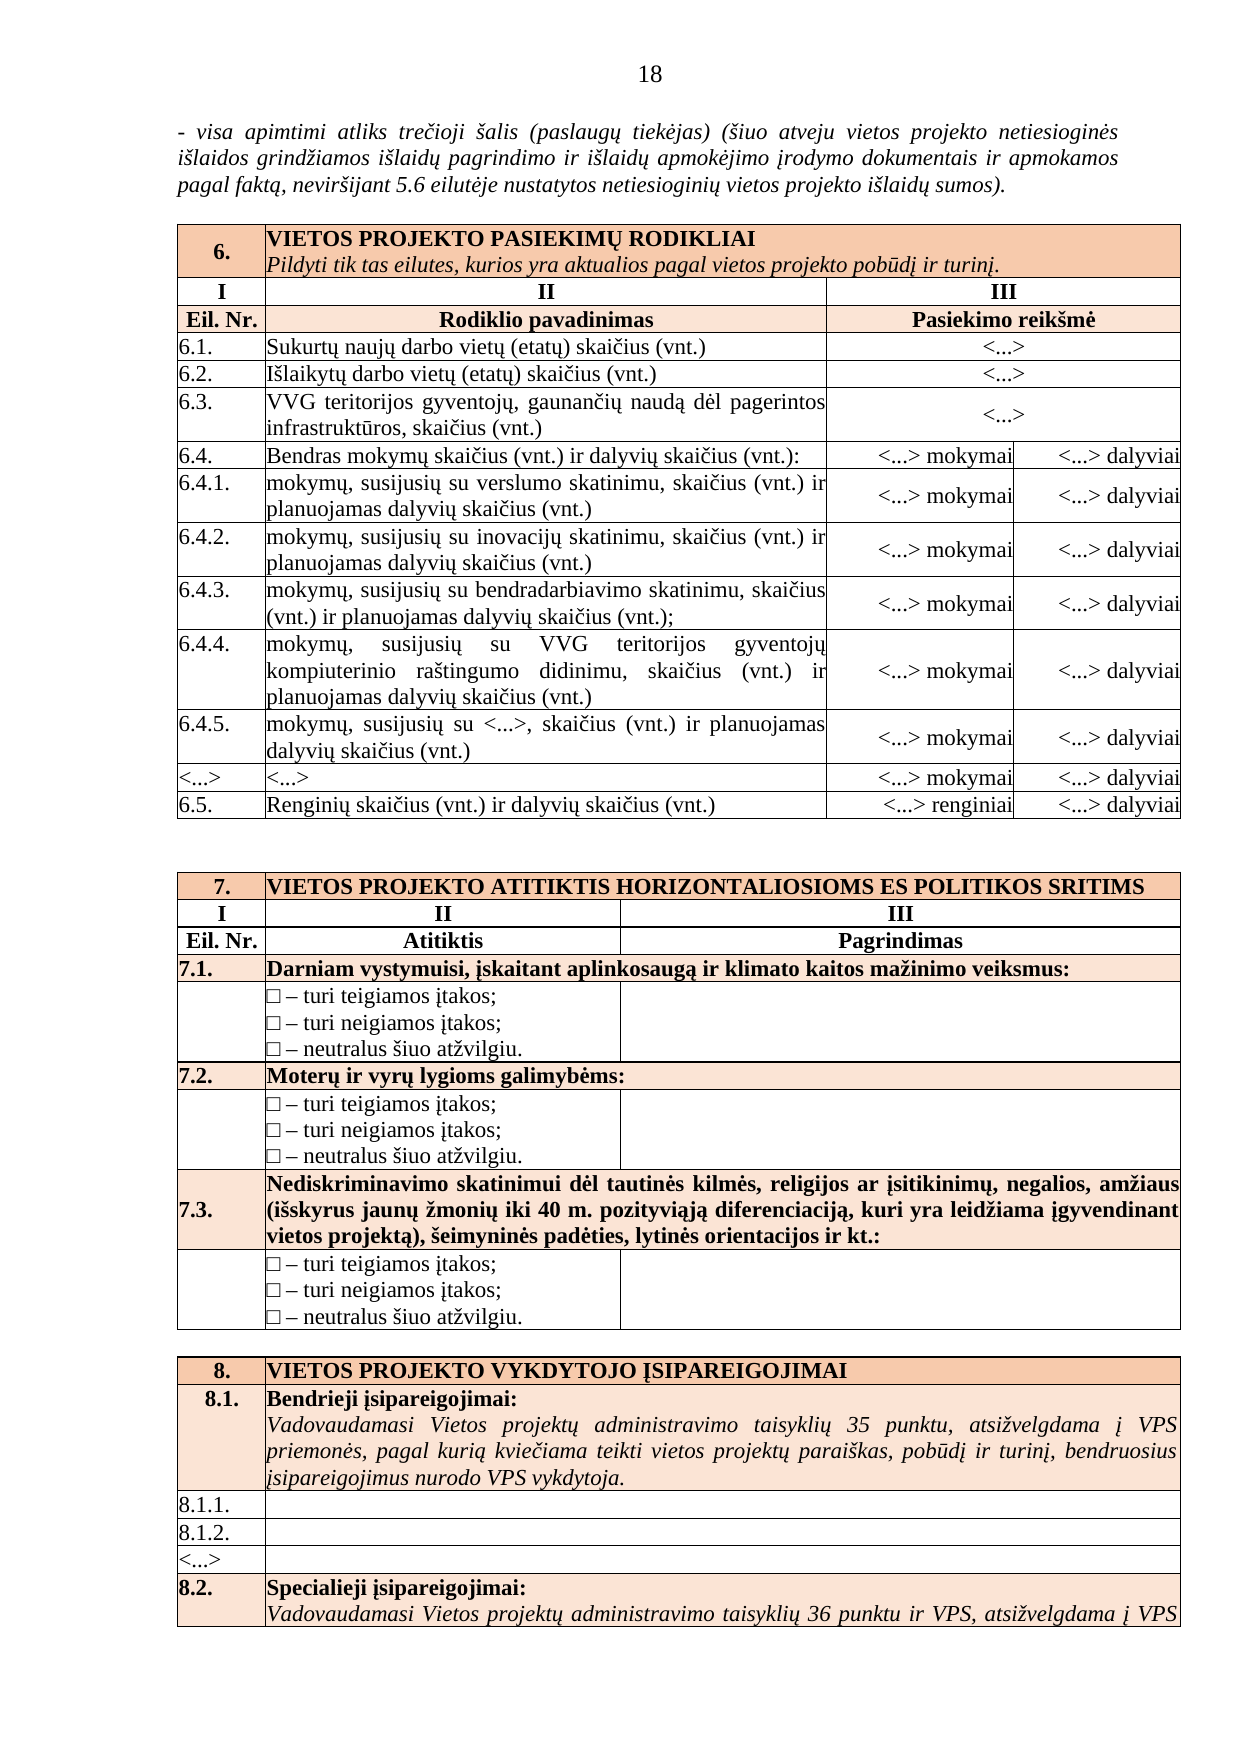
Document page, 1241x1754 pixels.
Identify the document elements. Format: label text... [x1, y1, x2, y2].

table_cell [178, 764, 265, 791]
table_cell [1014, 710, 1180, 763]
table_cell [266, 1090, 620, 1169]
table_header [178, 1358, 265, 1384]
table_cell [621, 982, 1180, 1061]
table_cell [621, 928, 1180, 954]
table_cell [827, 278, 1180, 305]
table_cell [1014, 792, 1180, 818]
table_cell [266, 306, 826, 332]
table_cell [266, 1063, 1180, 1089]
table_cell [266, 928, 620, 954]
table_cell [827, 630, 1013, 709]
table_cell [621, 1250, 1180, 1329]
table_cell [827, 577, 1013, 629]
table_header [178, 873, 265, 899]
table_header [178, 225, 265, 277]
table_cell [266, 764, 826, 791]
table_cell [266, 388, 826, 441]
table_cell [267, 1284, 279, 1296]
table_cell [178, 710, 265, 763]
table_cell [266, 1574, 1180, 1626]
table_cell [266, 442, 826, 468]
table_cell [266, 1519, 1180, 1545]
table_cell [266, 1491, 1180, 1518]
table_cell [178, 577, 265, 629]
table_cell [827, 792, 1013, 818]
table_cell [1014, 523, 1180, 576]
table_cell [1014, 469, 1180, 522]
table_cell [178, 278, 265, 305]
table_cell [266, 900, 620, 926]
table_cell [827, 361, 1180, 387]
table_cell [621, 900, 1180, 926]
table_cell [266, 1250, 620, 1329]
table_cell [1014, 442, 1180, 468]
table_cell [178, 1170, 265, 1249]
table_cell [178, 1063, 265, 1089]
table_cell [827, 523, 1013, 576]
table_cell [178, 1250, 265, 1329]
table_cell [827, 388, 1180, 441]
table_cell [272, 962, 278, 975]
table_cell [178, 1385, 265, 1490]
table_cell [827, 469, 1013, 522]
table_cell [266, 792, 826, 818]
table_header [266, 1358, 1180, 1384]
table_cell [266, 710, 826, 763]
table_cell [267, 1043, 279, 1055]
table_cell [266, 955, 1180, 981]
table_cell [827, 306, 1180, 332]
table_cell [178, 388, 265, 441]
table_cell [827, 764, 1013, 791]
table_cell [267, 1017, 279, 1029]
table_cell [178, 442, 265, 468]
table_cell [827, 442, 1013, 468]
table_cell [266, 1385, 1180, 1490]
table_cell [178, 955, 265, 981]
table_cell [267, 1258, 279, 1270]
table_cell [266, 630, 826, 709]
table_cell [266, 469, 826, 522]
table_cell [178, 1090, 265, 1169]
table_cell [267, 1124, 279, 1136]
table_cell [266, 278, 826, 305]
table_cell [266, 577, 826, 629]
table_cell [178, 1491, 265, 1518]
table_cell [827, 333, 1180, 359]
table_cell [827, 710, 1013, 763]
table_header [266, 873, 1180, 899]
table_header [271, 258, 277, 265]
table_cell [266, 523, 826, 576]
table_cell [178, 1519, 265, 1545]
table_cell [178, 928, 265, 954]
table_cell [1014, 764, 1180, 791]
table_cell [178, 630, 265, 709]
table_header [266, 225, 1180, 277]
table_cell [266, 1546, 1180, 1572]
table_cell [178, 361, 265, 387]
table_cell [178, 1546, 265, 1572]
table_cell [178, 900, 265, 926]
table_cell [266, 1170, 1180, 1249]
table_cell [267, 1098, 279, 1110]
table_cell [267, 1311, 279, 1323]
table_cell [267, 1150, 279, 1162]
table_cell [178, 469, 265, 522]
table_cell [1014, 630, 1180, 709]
text - visa apimtimi atliks trečioji šalis (paslaugų tiekėjas) (šiuo atveju vietos projekto netiesioginės išlaidos grindžiamos išlaidų pagrindimo ir išlaidų apmokėjimo įrodymo dokumentais ir apmokamos pagal faktą, neviršijant 5.6 eilutėje nustatytos netiesioginių vietos projekto išlaidų sumos). [177, 118, 1122, 197]
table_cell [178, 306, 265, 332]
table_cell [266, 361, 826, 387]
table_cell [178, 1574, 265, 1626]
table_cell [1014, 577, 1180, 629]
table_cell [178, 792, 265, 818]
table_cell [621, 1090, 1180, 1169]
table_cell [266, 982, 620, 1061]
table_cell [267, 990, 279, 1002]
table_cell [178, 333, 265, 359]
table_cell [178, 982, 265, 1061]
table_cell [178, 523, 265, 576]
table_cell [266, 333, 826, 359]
